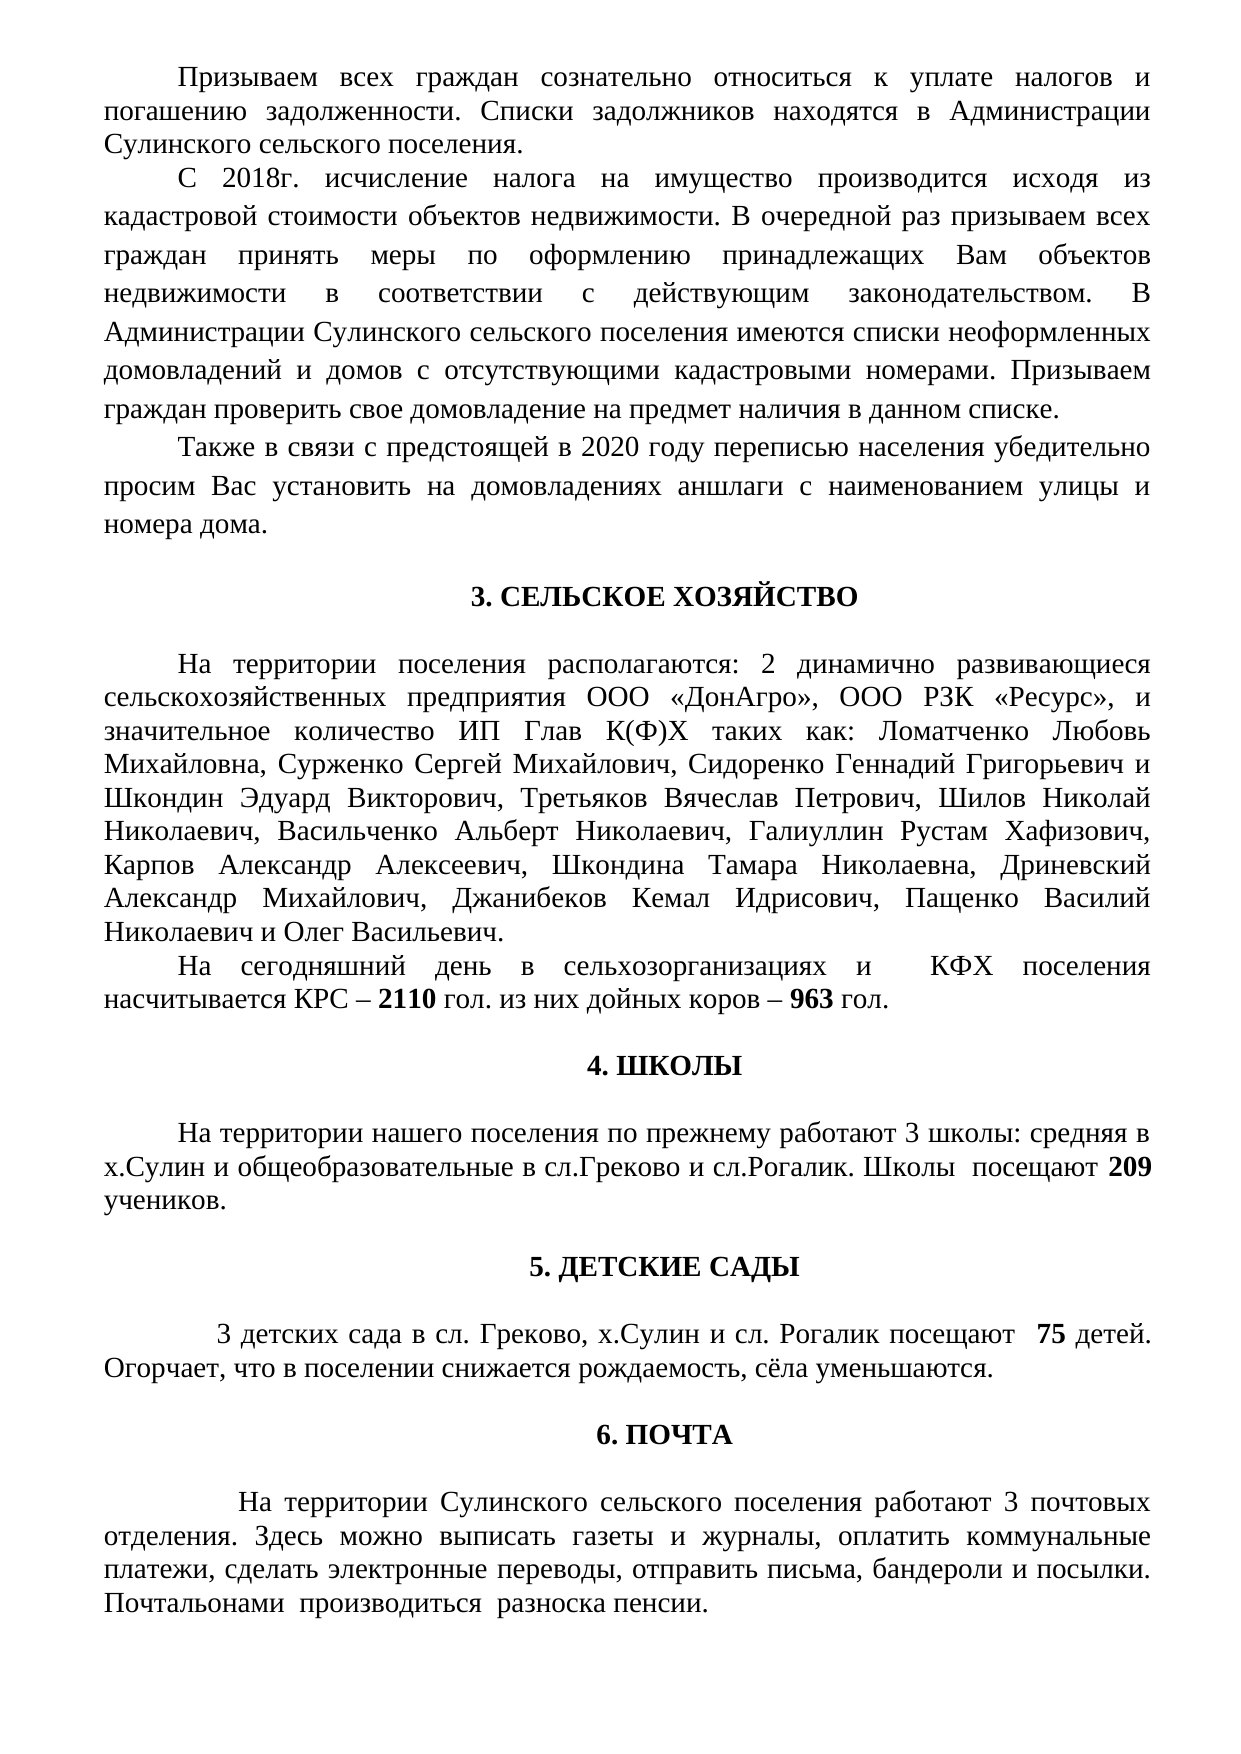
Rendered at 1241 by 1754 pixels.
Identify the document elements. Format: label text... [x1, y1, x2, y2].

text 3. СЕЛЬСКОЕ ХОЗЯЙСТВО [103, 579, 1152, 612]
text На территории Сулинского сельского поселения работают 3 почтовых отделения. Здесь можно выписать газеты и журналы, оплатить коммунальные платежи, сделать электронные переводы, отправить письма, бандероли и посылки. Почтальонами производиться разноска пенсии. [103, 1484, 1152, 1618]
text 6. ПОЧТА [103, 1417, 1152, 1451]
text 3 детских сада в сл. Греково, х.Сулин и сл. Рогалик посещают 75 детей. Огорчает, что в поселении снижается рождаемость, сёла уменьшаются. [103, 1317, 1152, 1384]
text 4. ШКОЛЫ [103, 1048, 1152, 1082]
text На сегодняшний день в сельхозорганизациях и КФХ поселения насчитывается КРС – 2110 гол. из них дойных коров – 963 гол. [103, 948, 1152, 1015]
text На территории поселения располагаются: 2 динамично развивающиеся сельскохозяйственных предприятия ООО «ДонАгро», ООО РЗК «Ресурс», и значительное количество ИП Глав К(Ф)Х таких как: Ломатченко Любовь Михайловна, Сурженко Сергей Михайлович, Сидоренко Геннадий Григорьевич и Шкондин Эдуард Викторович, Третьяков Вячеслав Петрович, Шилов Николай Николаевич, Васильченко Альберт Николаевич, Галиуллин Рустам Хафизович, Карпов Александр Алексеевич, Шкондина Тамара Николаевна, Дриневский Александр Михайлович, Джанибеков Кемал Идрисович, Пащенко Василий Николаевич и Олег Васильевич. [103, 646, 1152, 948]
text Также в связи с предстоящей в 2020 году переписью населения убедительно просим Вас установить на домовладениях аншлаги с наименованием улицы и номера дома. [103, 429, 1152, 540]
text На территории нашего поселения по прежнему работают 3 школы: средняя в х.Сулин и общеобразовательные в сл.Греково и сл.Рогалик. Школы посещают 209 учеников. [103, 1115, 1152, 1216]
text С 2018г. исчисление налога на имущество производится исходя из кадастровой стоимости объектов недвижимости. В очередной раз призываем всех граждан принять меры по оформлению принадлежащих Вам объектов недвижимости в соответствии с действующим законодательством. В Администрации Сулинского сельского поселения имеются списки неоформленных домовладений и домов с отсутствующими кадастровыми номерами. Призываем граждан проверить свое домовладение на предмет наличия в данном списке. [103, 160, 1152, 424]
text Призываем всех граждан сознательно относиться к уплате налогов и погашению задолженности. Списки задолжников находятся в Администрации Сулинского сельского поселения. [103, 59, 1152, 160]
text 5. ДЕТСКИЕ САДЫ [103, 1249, 1152, 1283]
